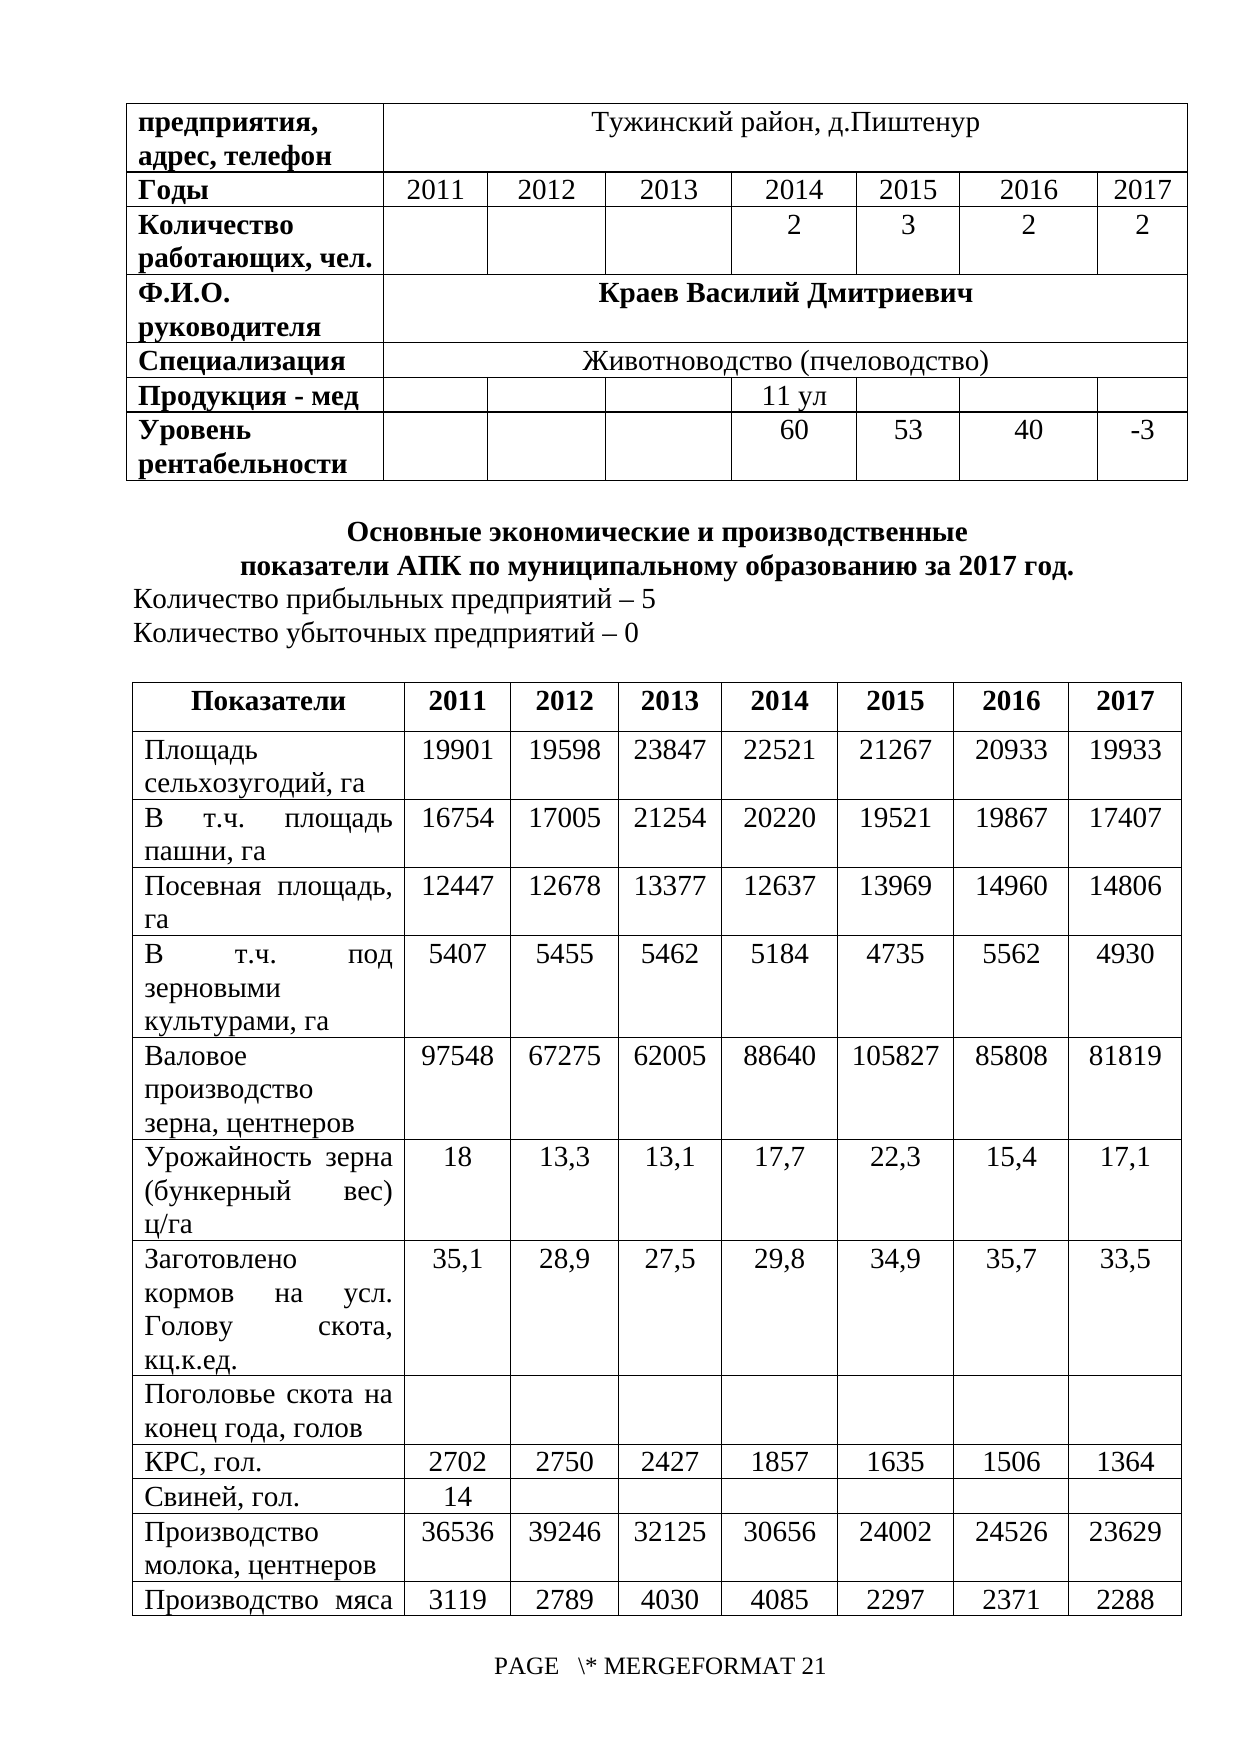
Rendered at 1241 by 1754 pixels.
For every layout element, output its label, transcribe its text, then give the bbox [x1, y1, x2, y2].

table_cell Краев Василий Дмитриевич [384, 275, 1187, 342]
table_cell 88640 [722, 1038, 837, 1138]
table_cell Валовое производство зерна, центнеров [133, 1038, 404, 1138]
table_cell 29,8 [722, 1241, 837, 1375]
table_cell 2702 [405, 1445, 510, 1478]
table_cell 62005 [619, 1038, 721, 1138]
table_cell 20220 [722, 800, 837, 867]
table_cell 53 [857, 413, 959, 479]
table_cell Производство молока, центнеров [133, 1514, 404, 1581]
table_cell 36536 [405, 1514, 510, 1581]
table_cell [606, 207, 731, 274]
table_cell [384, 378, 487, 411]
table_cell КРС, гол. [133, 1445, 404, 1478]
table_cell Свиней, гол. [133, 1479, 404, 1513]
table_cell Площадь сельхозугодий, га [133, 732, 404, 799]
table_cell [619, 1376, 721, 1443]
table_header 2014 [722, 683, 837, 731]
table_cell [954, 1479, 1068, 1513]
table_cell 24526 [954, 1514, 1068, 1581]
text Количество убыточных предприятий – 0 [133, 615, 1181, 648]
table_cell 19933 [1069, 732, 1181, 799]
table_cell 17005 [511, 800, 618, 867]
table_cell Уровень рентабельности [127, 413, 383, 479]
text Количество прибыльных предприятий – 5 [133, 581, 1181, 615]
table_cell 2015 [857, 173, 959, 206]
table_cell 5562 [954, 936, 1068, 1037]
table_cell 12678 [511, 868, 618, 935]
table_cell 2297 [838, 1582, 953, 1615]
table_cell 11 ул [732, 378, 856, 411]
table_cell [488, 413, 605, 479]
table_cell 14960 [954, 868, 1068, 935]
table_cell 19867 [954, 800, 1068, 867]
table_cell 14 [405, 1479, 510, 1513]
table_cell [606, 413, 731, 479]
table_cell Ф.И.О. руководителя [127, 275, 383, 342]
table_cell 39246 [511, 1514, 618, 1581]
table_cell 33,5 [1069, 1241, 1181, 1375]
table_cell [384, 413, 487, 479]
table_cell 2 [732, 207, 856, 274]
table_cell 19901 [405, 732, 510, 799]
table_cell 24002 [838, 1514, 953, 1581]
table_cell 13,3 [511, 1140, 618, 1240]
table_cell 1364 [1069, 1445, 1181, 1478]
table_cell 5184 [722, 936, 837, 1037]
table_cell [384, 207, 487, 274]
table_header 2012 [511, 683, 618, 731]
table_cell [488, 207, 605, 274]
table_cell [857, 378, 959, 411]
table_cell 5462 [619, 936, 721, 1037]
table_cell [838, 1376, 953, 1443]
table_cell 12447 [405, 868, 510, 935]
table_cell Посевная площадь, га [133, 868, 404, 935]
table_header 2015 [838, 683, 953, 731]
table_cell [405, 1376, 510, 1443]
table_cell [511, 1376, 618, 1443]
table_cell 14806 [1069, 868, 1181, 935]
table_cell 2017 [1098, 173, 1187, 206]
table_cell 13969 [838, 868, 953, 935]
table_cell 3 [857, 207, 959, 274]
table_cell 2750 [511, 1445, 618, 1478]
table_cell 2 [1098, 207, 1187, 274]
table_cell 1857 [722, 1445, 837, 1478]
table_cell [722, 1376, 837, 1443]
table_header 2017 [1069, 683, 1181, 731]
table_cell 27,5 [619, 1241, 721, 1375]
table_cell 2011 [384, 173, 487, 206]
table_cell 17,1 [1069, 1140, 1181, 1240]
table_cell Специализация [127, 343, 383, 377]
table_cell Количество работающих, чел. [127, 207, 383, 274]
table_cell 4085 [722, 1582, 837, 1615]
table_cell [619, 1479, 721, 1513]
table_cell 2371 [954, 1582, 1068, 1615]
table_header 2011 [405, 683, 510, 731]
table_cell 4930 [1069, 936, 1181, 1037]
table_cell 19598 [511, 732, 618, 799]
table_cell -3 [1098, 413, 1187, 479]
table_cell 5407 [405, 936, 510, 1037]
table_cell 18 [405, 1140, 510, 1240]
table_cell 85808 [954, 1038, 1068, 1138]
table_cell 13377 [619, 868, 721, 935]
table_cell 12637 [722, 868, 837, 935]
table_header Показатели [133, 683, 404, 731]
table_cell 28,9 [511, 1241, 618, 1375]
table_header ООО «Вятский пасечник», 612211, Кировская область, Тужинский район, д.Пиштенур [384, 104, 1187, 171]
table_cell 21254 [619, 800, 721, 867]
table_cell 16754 [405, 800, 510, 867]
table_cell 34,9 [838, 1241, 953, 1375]
table_cell Поголовье скота на конец года, голов [133, 1376, 404, 1443]
table_cell 20933 [954, 732, 1068, 799]
table_cell [511, 1479, 618, 1513]
table_cell 23847 [619, 732, 721, 799]
table_cell В т.ч. под зерновыми культурами, га [133, 936, 404, 1037]
table_cell Урожайность зерна (бункерный вес) ц/га [133, 1140, 404, 1240]
table_cell Заготовлено кормов на усл. Голову скота, кц.к.ед. [133, 1241, 404, 1375]
table_cell 5455 [511, 936, 618, 1037]
table_cell 2288 [1069, 1582, 1181, 1615]
table_cell 1506 [954, 1445, 1068, 1478]
table_cell 2013 [606, 173, 731, 206]
table_cell 15,4 [954, 1140, 1068, 1240]
table_cell Продукция - мед [127, 378, 383, 411]
table_cell 2 [960, 207, 1097, 274]
table_cell 60 [732, 413, 856, 479]
table_cell [606, 378, 731, 411]
table_cell 2012 [488, 173, 605, 206]
table_cell 67275 [511, 1038, 618, 1138]
table_cell 22521 [722, 732, 837, 799]
table_cell 23629 [1069, 1514, 1181, 1581]
table_cell [1069, 1376, 1181, 1443]
table_cell 105827 [838, 1038, 953, 1138]
table_cell 17,7 [722, 1140, 837, 1240]
table_cell Годы [127, 173, 383, 206]
table_cell 19521 [838, 800, 953, 867]
table_cell 17407 [1069, 800, 1181, 867]
table_cell [960, 378, 1097, 411]
table_cell [1098, 378, 1187, 411]
table_cell 35,7 [954, 1241, 1068, 1375]
table_cell 30656 [722, 1514, 837, 1581]
table_cell 4030 [619, 1582, 721, 1615]
table_cell [1069, 1479, 1181, 1513]
table_cell 32125 [619, 1514, 721, 1581]
table_cell 21267 [838, 732, 953, 799]
table_cell 3119 [405, 1582, 510, 1615]
table_cell 2014 [732, 173, 856, 206]
text показатели АПК по муниципальному образованию за 2017 год. [133, 548, 1181, 581]
table_cell [954, 1376, 1068, 1443]
table_cell 13,1 [619, 1140, 721, 1240]
table_cell 4735 [838, 936, 953, 1037]
table_cell 97548 [405, 1038, 510, 1138]
table_cell [722, 1479, 837, 1513]
table_header 2013 [619, 683, 721, 731]
table_cell 22,3 [838, 1140, 953, 1240]
table_cell 2427 [619, 1445, 721, 1478]
table_header Наименование предприятия, адрес, телефон [127, 104, 383, 171]
text Основные экономические и производственные [133, 514, 1181, 548]
table_cell 81819 [1069, 1038, 1181, 1138]
table_cell Животноводство (пчеловодство) [384, 343, 1187, 377]
table_header 2016 [954, 683, 1068, 731]
table_cell 1635 [838, 1445, 953, 1478]
table_cell [488, 378, 605, 411]
table_cell [838, 1479, 953, 1513]
table_cell В т.ч. площадь пашни, га [133, 800, 404, 867]
table_cell Производство мяса (по реализации), центнеров [133, 1582, 404, 1615]
table_cell 2789 [511, 1582, 618, 1615]
table_cell 40 [960, 413, 1097, 479]
table_cell 35,1 [405, 1241, 510, 1375]
table_cell 2016 [960, 173, 1097, 206]
